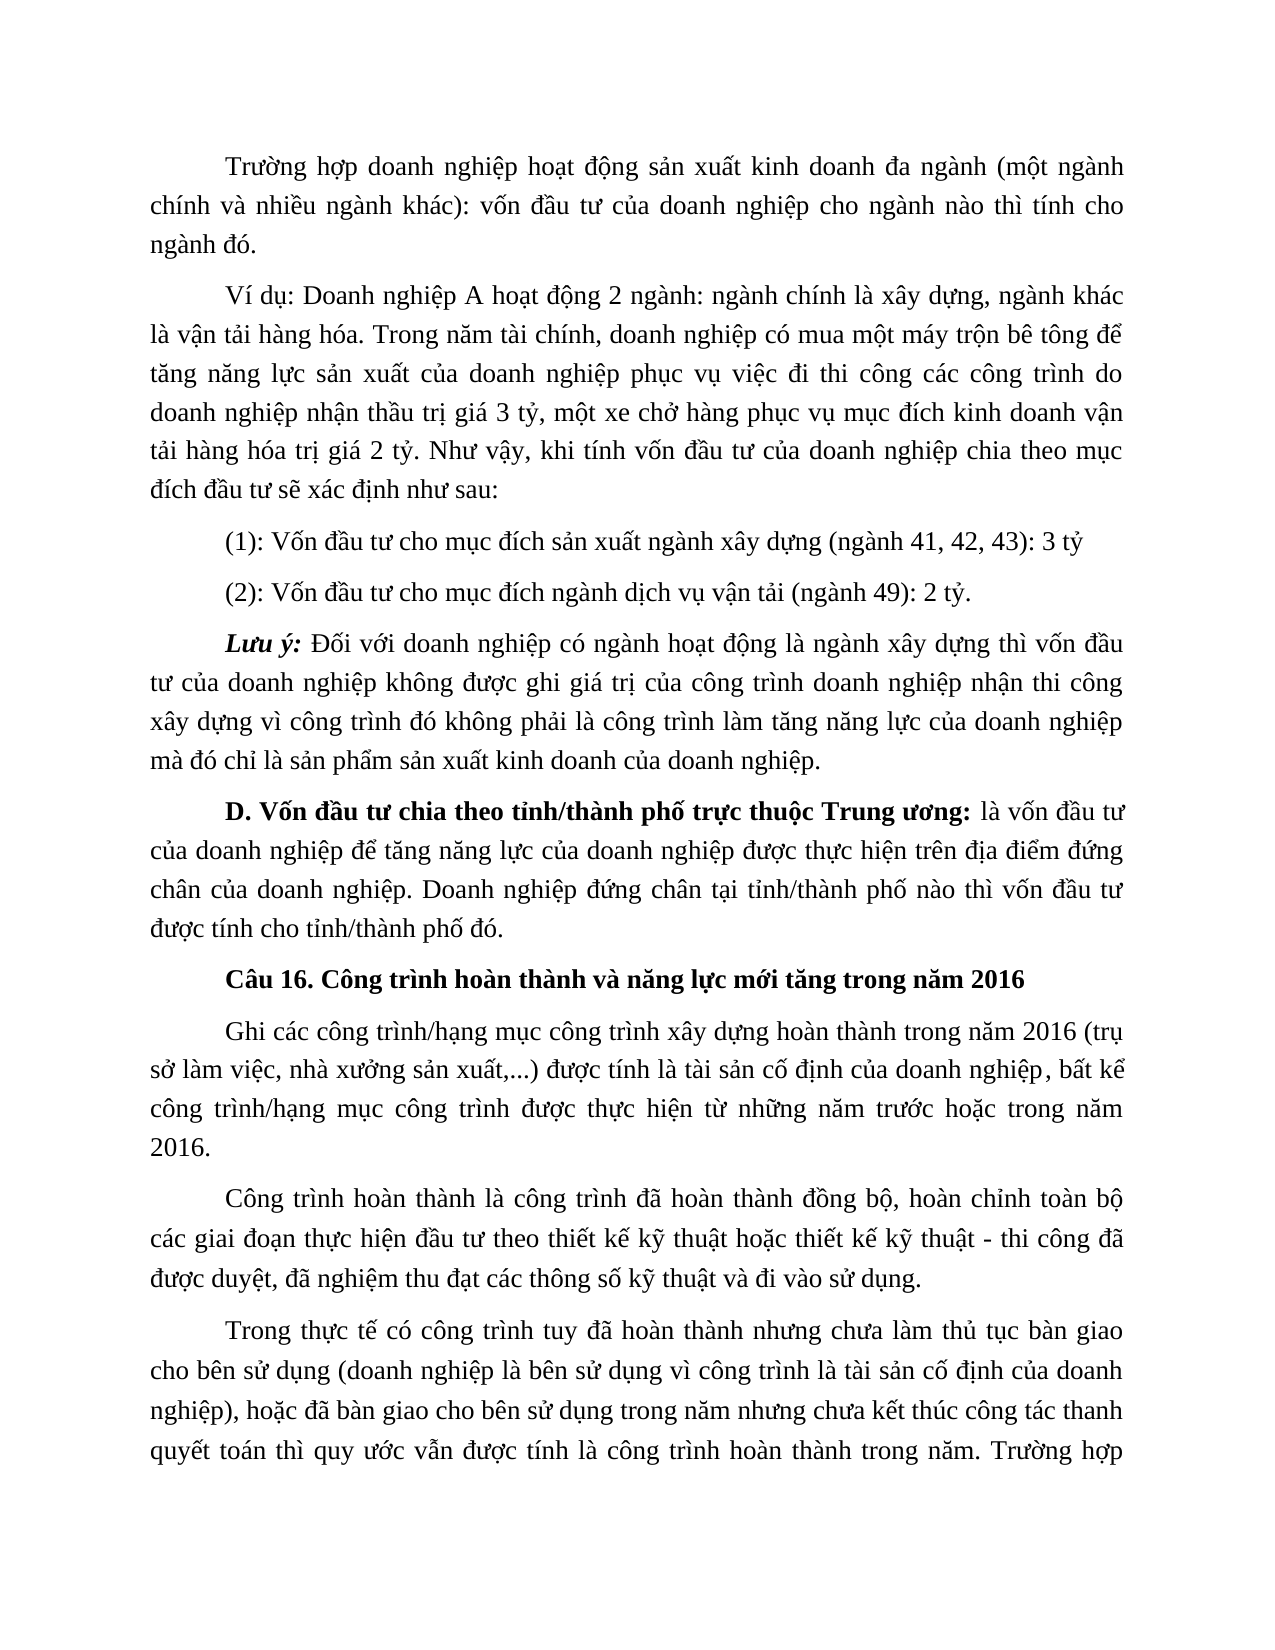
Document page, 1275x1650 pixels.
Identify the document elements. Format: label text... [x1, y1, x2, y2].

text Lưu ý: Đối với doanh nghiệp có ngành hoạt động là ngành xây dựng thì vốn đầu tư của doanh nghiệp không được ghi giá trị của công trình doanh nghiệp nhận thi công xây dựng vì công trình đó không phải là công trình làm tăng năng lực của doanh nghiệp mà đó chỉ là sản phẩm sản xuất kinh doanh của doanh nghiệp. [150, 627, 1125, 775]
text (2): Vốn đầu tư cho mục đích ngành dịch vụ vận tải (ngành 49): 2 tỷ. [150, 576, 1125, 607]
text D. Vốn đầu tư chia theo tỉnh/thành phố trực thuộc Trung ương: là vốn đầu tư của doanh nghiệp để tăng năng lực của doanh nghiệp được thực hiện trên địa điểm đứng chân của doanh nghiệp. Doanh nghiệp đứng chân tại tỉnh/thành phố nào thì vốn đầu tư được tính cho tỉnh/thành phố đó. [150, 795, 1125, 943]
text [150, 1314, 1125, 1465]
text Ví dụ: Doanh nghiệp A hoạt động 2 ngành: ngành chính là xây dựng, ngành khác là vận tải hàng hóa. Trong năm tài chính, doanh nghiệp có mua một máy trộn bê tông để tăng năng lực sản xuất của doanh nghiệp phục vụ việc đi thi công các công trình do doanh nghiệp nhận thầu trị giá 3 tỷ, một xe chở hàng phục vụ mục đích kinh doanh vận tải hàng hóa trị giá 2 tỷ. Như vậy, khi tính vốn đầu tư của doanh nghiệp chia theo mục đích đầu tư sẽ xác định như sau: [150, 279, 1125, 504]
text (1): Vốn đầu tư cho mục đích sản xuất ngành xây dựng (ngành 41, 42, 43): 3 tỷ [150, 525, 1125, 556]
text Ghi các công trình/hạng mục công trình xây dựng hoàn thành trong năm 2016 (trụ sở làm việc, nhà xưởng sản xuất,...) được tính là tài sản cố định của doanh nghiệp, bất kể công trình/hạng mục công trình được thực hiện từ những năm trước hoặc trong năm 2016. [150, 1014, 1125, 1162]
text Câu 16. Công trình hoàn thành và năng lực mới tăng trong năm 2016 [150, 963, 1125, 994]
text Công trình hoàn thành là công trình đã hoàn thành đồng bộ, hoàn chỉnh toàn bộ các giai đoạn thực hiện đầu tư theo thiết kế kỹ thuật hoặc thiết kế kỹ thuật - thi công đã được duyệt, đã nghiệm thu đạt các thông số kỹ thuật và đi vào sử dụng. [150, 1182, 1125, 1293]
text Trường hợp doanh nghiệp hoạt động sản xuất kinh doanh đa ngành (một ngành chính và nhiều ngành khác): vốn đầu tư của doanh nghiệp cho ngành nào thì tính cho ngành đó. [150, 150, 1125, 259]
